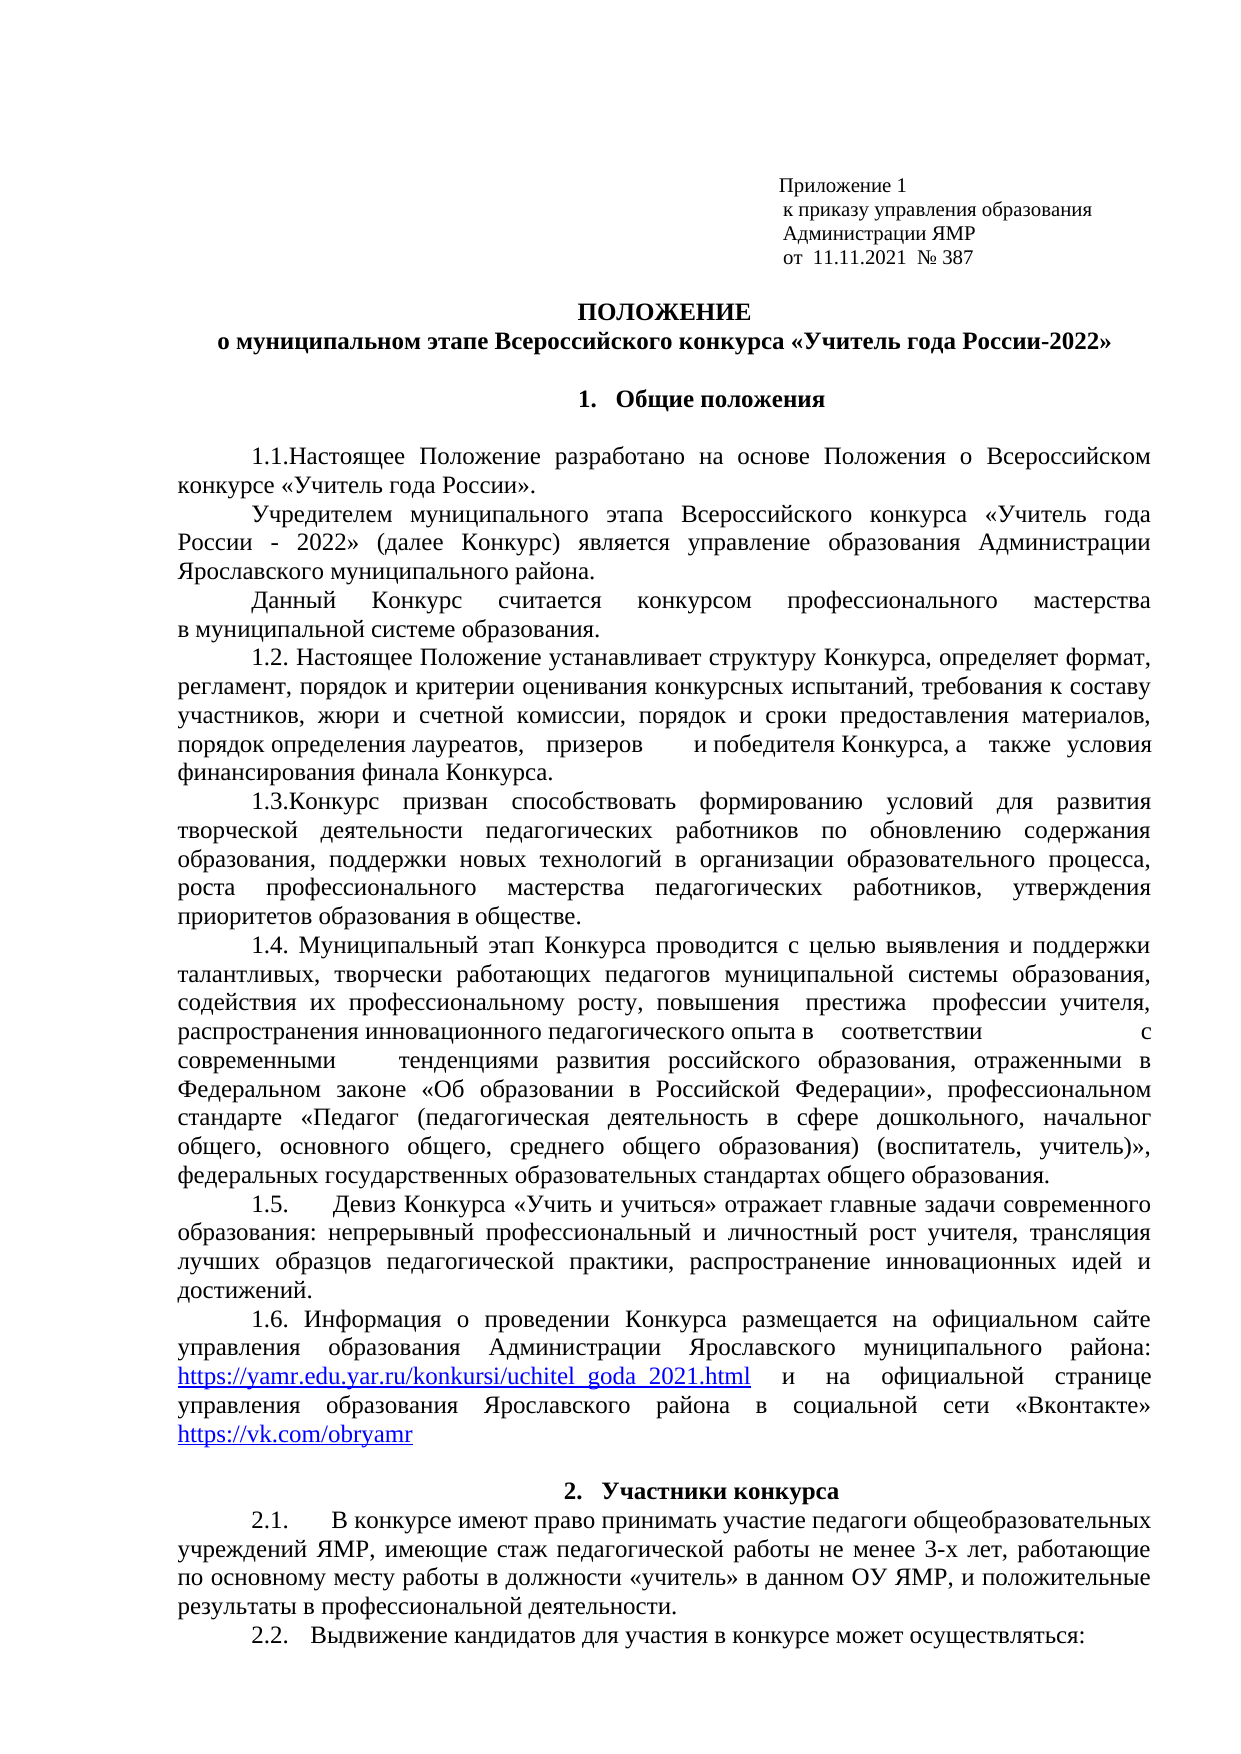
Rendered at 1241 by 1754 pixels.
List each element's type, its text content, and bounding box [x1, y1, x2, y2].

text 1.4. Муниципальный этап Конкурса проводится с целью выявления и поддержки талантливых, творчески работающих педагогов муниципальной системы образования, содействия их профессиональному росту, повышения престижа профессии учителя, распространения инновационного педагогического опыта в соответствии с современными тенденциями развития российского образования, отраженными в Федеральном законе «Об образовании в Российской Федерации», профессиональном стандарте «Педагог (педагогическая деятельность в сфере дошкольного, начальног общего, основного общего, среднего общего образования) (воспитатель, учитель)», федеральных государственных образовательных стандартах общего образования. [177, 930, 1152, 1189]
text к приказу управления образования [177, 197, 1152, 221]
text 1.3.Конкурс призван способствовать формированию условий для развития творческой деятельности педагогических работников по обновлению содержания образования, поддержки новых технологий в организации образовательного процесса, роста профессионального мастерства педагогических работников, утверждения приоритетов образования в обществе. [177, 786, 1152, 930]
text 1.1.Настоящее Положение разработано на основе Положения о Всероссийском конкурсе «Учитель года России». [177, 441, 1152, 499]
text о муниципальном этапе Всероссийского конкурса «Учитель года России-2022» [177, 326, 1152, 355]
text от 11.11.2021 № 387 [177, 245, 1152, 269]
list В конкурсе имеют право принимать участие педагоги общеобразовательных учреждений ЯМР, имеющие стаж педагогической работы не менее 3-х лет, работающие по основному месту работы в должности «учитель» в данном ОУ ЯМР, и положительные результаты в профессиональной деятельности. [177, 1505, 1152, 1620]
list Выдвижение кандидатов для участия в конкурсе может осуществляться: [177, 1620, 1152, 1649]
text ПОЛОЖЕНИЕ [177, 297, 1152, 326]
text Данный Конкурс считается конкурсом профессионального мастерства в муниципальной системе образования. [177, 585, 1152, 642]
list Участники конкурса [251, 1476, 1152, 1505]
list Общие положения [251, 384, 1152, 412]
list 1.2. Настоящее Положение устанавливает структуру Конкурса, определяет формат, регламент, порядок и критерии оценивания конкурсных испытаний, требования к составу участников, жюри и счетной комиссии, порядок и сроки предоставления материалов, порядок определения лауреатов, призеров и победителя Конкурса, а также условия финансирования финала Конкурса. [177, 642, 1152, 786]
text Администрации ЯМР [783, 221, 1152, 245]
text Приложение 1 [177, 172, 1152, 197]
text 1.6. Информация о проведении Конкурса размещается на официальном сайте управления образования Администрации Ярославского муниципального района: https://yamr.edu.yar.ru/konkursi/uchitel_goda_2021.html и на официальной странице управления образования Ярославского района в социальной сети «Вконтакте» https://vk.com/obryamr [177, 1304, 1152, 1447]
text Учредителем муниципального этапа Всероссийского конкурса «Учитель года России - 2022» (далее Конкурс) является управление образования Администрации Ярославского муниципального района. [177, 499, 1152, 585]
text 1.5. Девиз Конкурса «Учить и учиться» отражает главные задачи современного образования: непрерывный профессиональный и личностный рост учителя, трансляция лучших образцов педагогической практики, распространение инновационных идей и достижений. [177, 1189, 1152, 1304]
